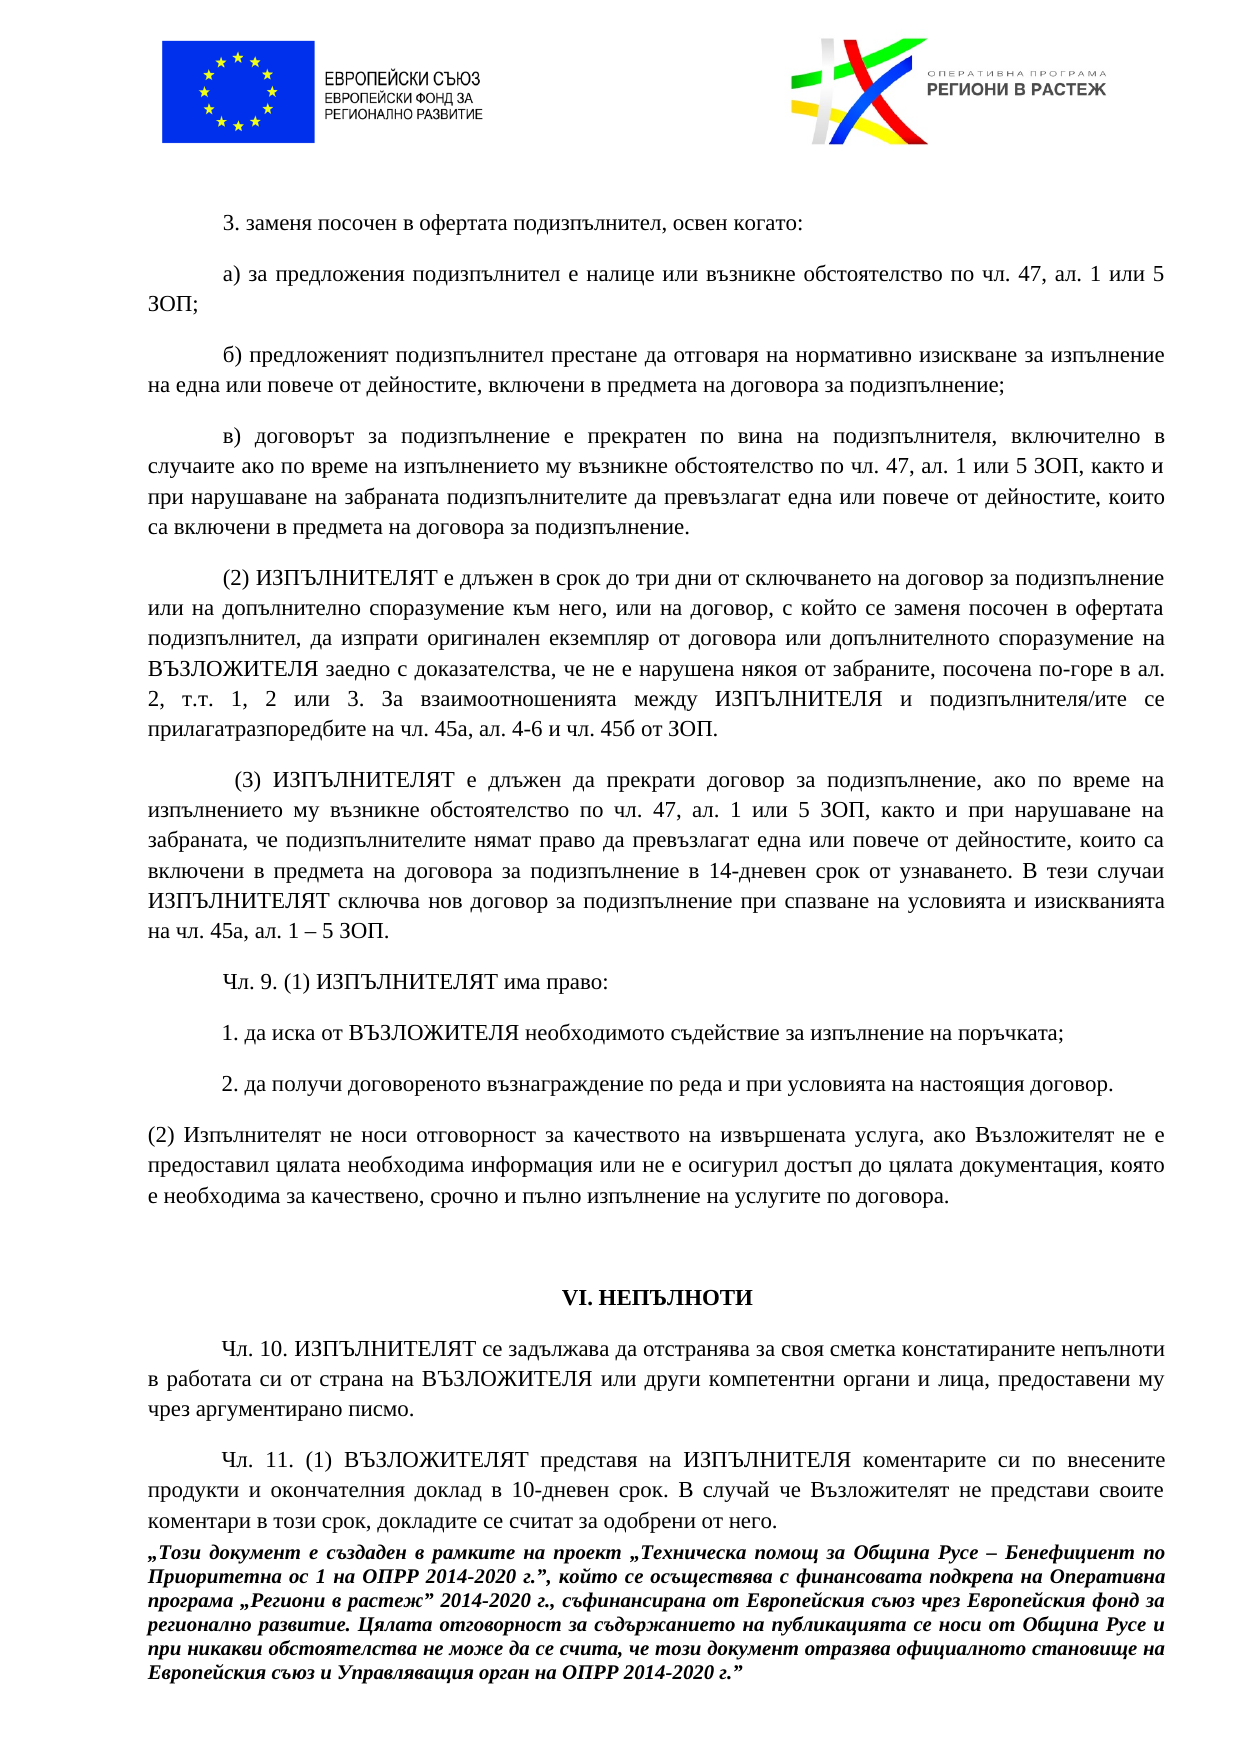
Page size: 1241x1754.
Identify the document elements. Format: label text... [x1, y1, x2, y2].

text (3) ИЗПЪЛНИТЕЛЯТ е длъжен да прекрати договор за подизпълнение, ако по време на изпълнението му възникне обстоятелство по чл. 47, ал. 1 или 5 ЗОП, както и при нарушаване на забраната, че подизпълнителите нямат право да превъзлагат една или повече от дейностите, които са включени в предмета на договора за подизпълнение в 14-дневен срок от узнаването. В тези случаи ИЗПЪЛНИТЕЛЯТ сключва нов договор за подизпълнение при спазване на условията и изискванията на чл. 45а, ал. 1 – 5 ЗОП. [148, 766, 1167, 943]
text 2. да получи договореното възнаграждение по реда и при условията на настоящия договор. [148, 1070, 1167, 1097]
picture [147, 29, 511, 157]
text а) за предложения подизпълнител е налице или възникне обстоятелство по чл. 47, ал. 1 или 5 ЗОП; [148, 260, 1167, 316]
text 1. да иска от ВЪЗЛОЖИТЕЛЯ необходимото съдействие за изпълнение на поръчката; [148, 1019, 1167, 1046]
text (2) ИЗПЪЛНИТЕЛЯТ е длъжен в срок до три дни от сключването на договор за подизпълнение или на допълнително споразумение към него, или на договор, с който се заменя посочен в офертата подизпълнител, да изпрати оригинален екземпляр от договора или допълнителното споразумение на ВЪЗЛОЖИТЕЛЯ заедно с доказателства, че не е нарушена някоя от забраните, посочена по-горе в ал. 2, т.т. 1, 2 или 3. За взаимоотношенията между ИЗПЪЛНИТЕЛЯ и подизпълнителя/ите се прилагатразпоредбите на чл. 45а, ал. 4-6 и чл. 45б от ЗОП. [148, 564, 1167, 741]
text 3. заменя посочен в офертата подизпълнител, освен когато: [148, 209, 1167, 235]
text в) договорът за подизпълнение е прекратен по вина на подизпълнителя, включително в случаите ако по време на изпълнението му възникне обстоятелство по чл. 47, ал. 1 или 5 ЗОП, както и при нарушаване на забраната подизпълнителите да превъзлагат една или повече от дейностите, които са включени в предмета на договора за подизпълнение. [148, 422, 1167, 539]
text (2) Изпълнителят не носи отговорност за качеството на извършената услуга, ако Възложителят не е предоставил цялата необходима информация или не е осигурил достъп до цялата документация, която е необходима за качествено, срочно и пълно изпълнение на услугите по договора. [148, 1121, 1167, 1208]
picture [774, 29, 1130, 152]
text Чл. 10. ИЗПЪЛНИТЕЛЯТ се задължава да отстранява за своя сметка констатираните непълноти в работата си от страна на ВЪЗЛОЖИТЕЛЯ или други компетентни органи и лица, предоставени му чрез аргументирано писмо. [148, 1335, 1167, 1422]
text Чл. 11. (1) ВЪЗЛОЖИТЕЛЯТ представя на ИЗПЪЛНИТЕЛЯ коментарите си по внесените продукти и окончателния доклад в 10-дневен срок. В случай че Възложителят не представи своите коментари в този срок, докладите се считат за одобрени от него. [148, 1446, 1167, 1533]
text VІ. НЕПЪЛНОТИ [148, 1284, 1167, 1310]
text Чл. 9. (1) ИЗПЪЛНИТЕЛЯТ има право: [148, 968, 1167, 994]
text б) предложеният подизпълнител престане да отговаря на нормативно изискване за изпълнение на една или повече от дейностите, включени в предмета на договора за подизпълнение; [148, 341, 1167, 398]
